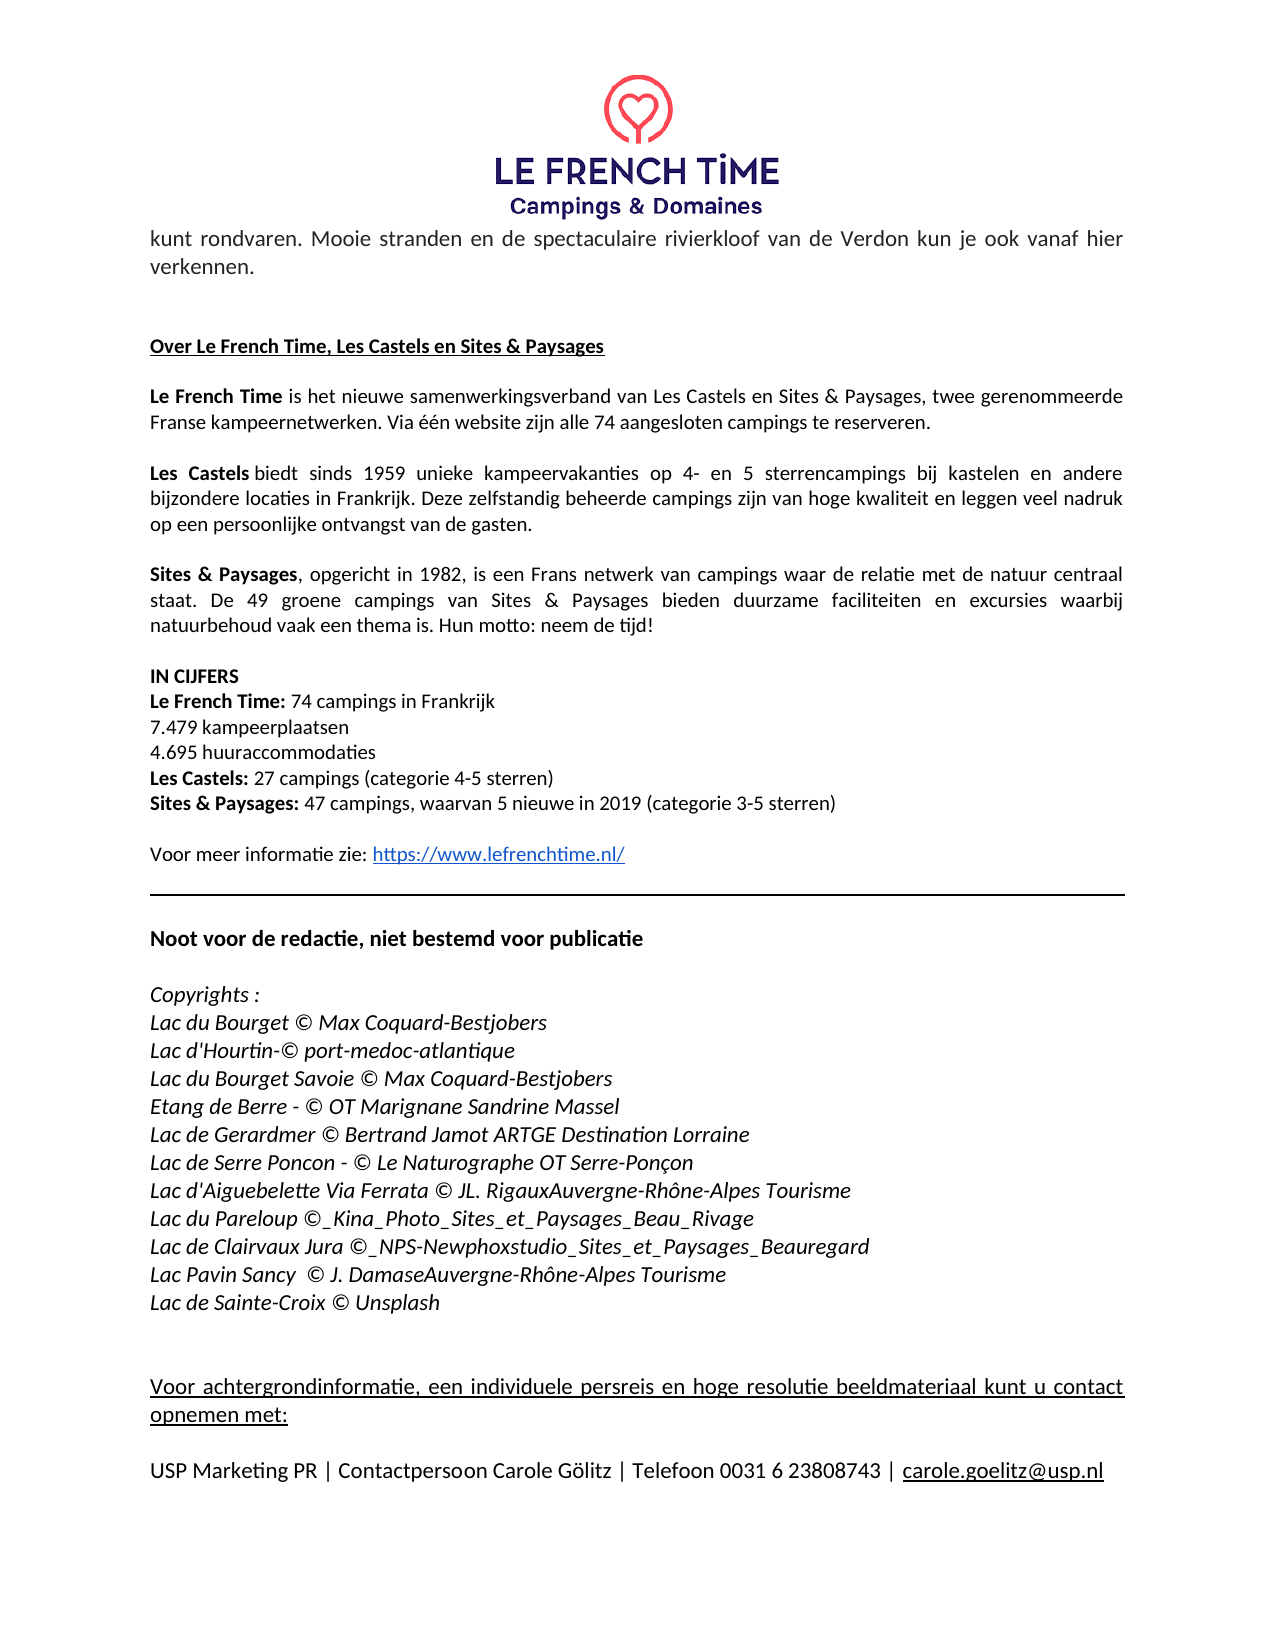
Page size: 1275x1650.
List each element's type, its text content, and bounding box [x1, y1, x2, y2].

text Lac d'Hourtin-© port-medoc-atlantique [150, 1036, 1125, 1064]
text Sites & Paysages, opgericht in 1982, is een Frans netwerk van campings waar de relatie met de natuur centraal staat. De 49 groene campings van Sites & Paysages bieden duurzame faciliteiten en excursies waarbij natuurbehoud vaak een thema is. Hun motto: neem de tijd! [150, 562, 1125, 638]
text IN CIJFERS [150, 663, 1125, 689]
text Lac du Bourget Savoie © Max Coquard-Bestjobers [150, 1064, 1125, 1092]
text Lac Pavin Sancy © J. DamaseAuvergne-Rhône-Alpes Tourisme [150, 1260, 1125, 1288]
text Voor achtergrondinformatie, een individuele persreis en hoge resolutie beeldmateriaal kunt u contact opnemen met: [150, 1398, 1125, 1428]
text Over Le French Time, Les Castels en Sites & Paysages [150, 333, 1125, 358]
text Lac de Clairvaux Jura ©_NPS-Newphoxstudio_Sites_et_Paysages_Beauregard [150, 1232, 1125, 1260]
text Lac de Sainte-Croix © Unsplash [150, 1288, 1125, 1316]
text Lac de Gerardmer © Bertrand Jamot ARTGE Destination Lorraine [150, 1120, 1125, 1148]
text Le French Time is het nieuwe samenwerkingsverband van Les Castels en Sites & Paysages, twee gerenommeerde Franse kampeernetwerken. Via één website zijn alle 74 aangesloten campings te reserveren. [150, 384, 1125, 434]
picture [496, 75, 779, 224]
text Noot voor de redactie, niet bestemd voor publicatie [150, 924, 1125, 952]
text Les Castels biedt sinds 1959 unieke kampeervakanties op 4- en 5 sterrencampings bij kastelen en andere bijzondere locaties in Frankrijk. Deze zelfstandig beheerde campings zijn van hoge kwaliteit en leggen veel nadruk op een persoonlijke ontvangst van de gasten. [150, 460, 1125, 536]
text 4.695 huuraccommodaties [150, 739, 1125, 765]
text Copyrights : [150, 980, 1125, 1008]
text Voor achtergrondinformatie, een individuele persreis en hoge resolutie beeldmateriaal kunt u contact opnemen met: [150, 1372, 1125, 1396]
text Lac de Serre Poncon - © Le Naturographe OT Serre-Ponçon [150, 1148, 1125, 1176]
text Lac du Pareloup ©_Kina_Photo_Sites_et_Paysages_Beau_Rivage [150, 1204, 1125, 1232]
text Etang de Berre - © OT Marignane Sandrine Massel [150, 1092, 1125, 1120]
text Le French Time: 74 campings in Frankrijk [150, 689, 1125, 714]
text Lac du Bourget © Max Coquard-Bestjobers [150, 1008, 1125, 1036]
text USP Marketing PR | Contactpersoon Carole Gölitz | Telefoon 0031 6 23808743 | carole.goelitz@usp.nl [150, 1456, 1125, 1484]
text 7.479 kampeerplaatsen [150, 714, 1125, 739]
text Sites & Paysages: 47 campings, waarvan 5 nieuwe in 2019 (categorie 3-5 sterren) [150, 790, 1125, 816]
text Voor meer informatie zie: https://www.lefrenchtime.nl/ [150, 841, 1125, 867]
text Les Castels: 27 campings (categorie 4-5 sterren) [150, 765, 1125, 790]
text Lac d'Aiguebelette Via Ferrata © JL. RigauxAuvergne-Rhône-Alpes Tourisme [150, 1176, 1125, 1204]
